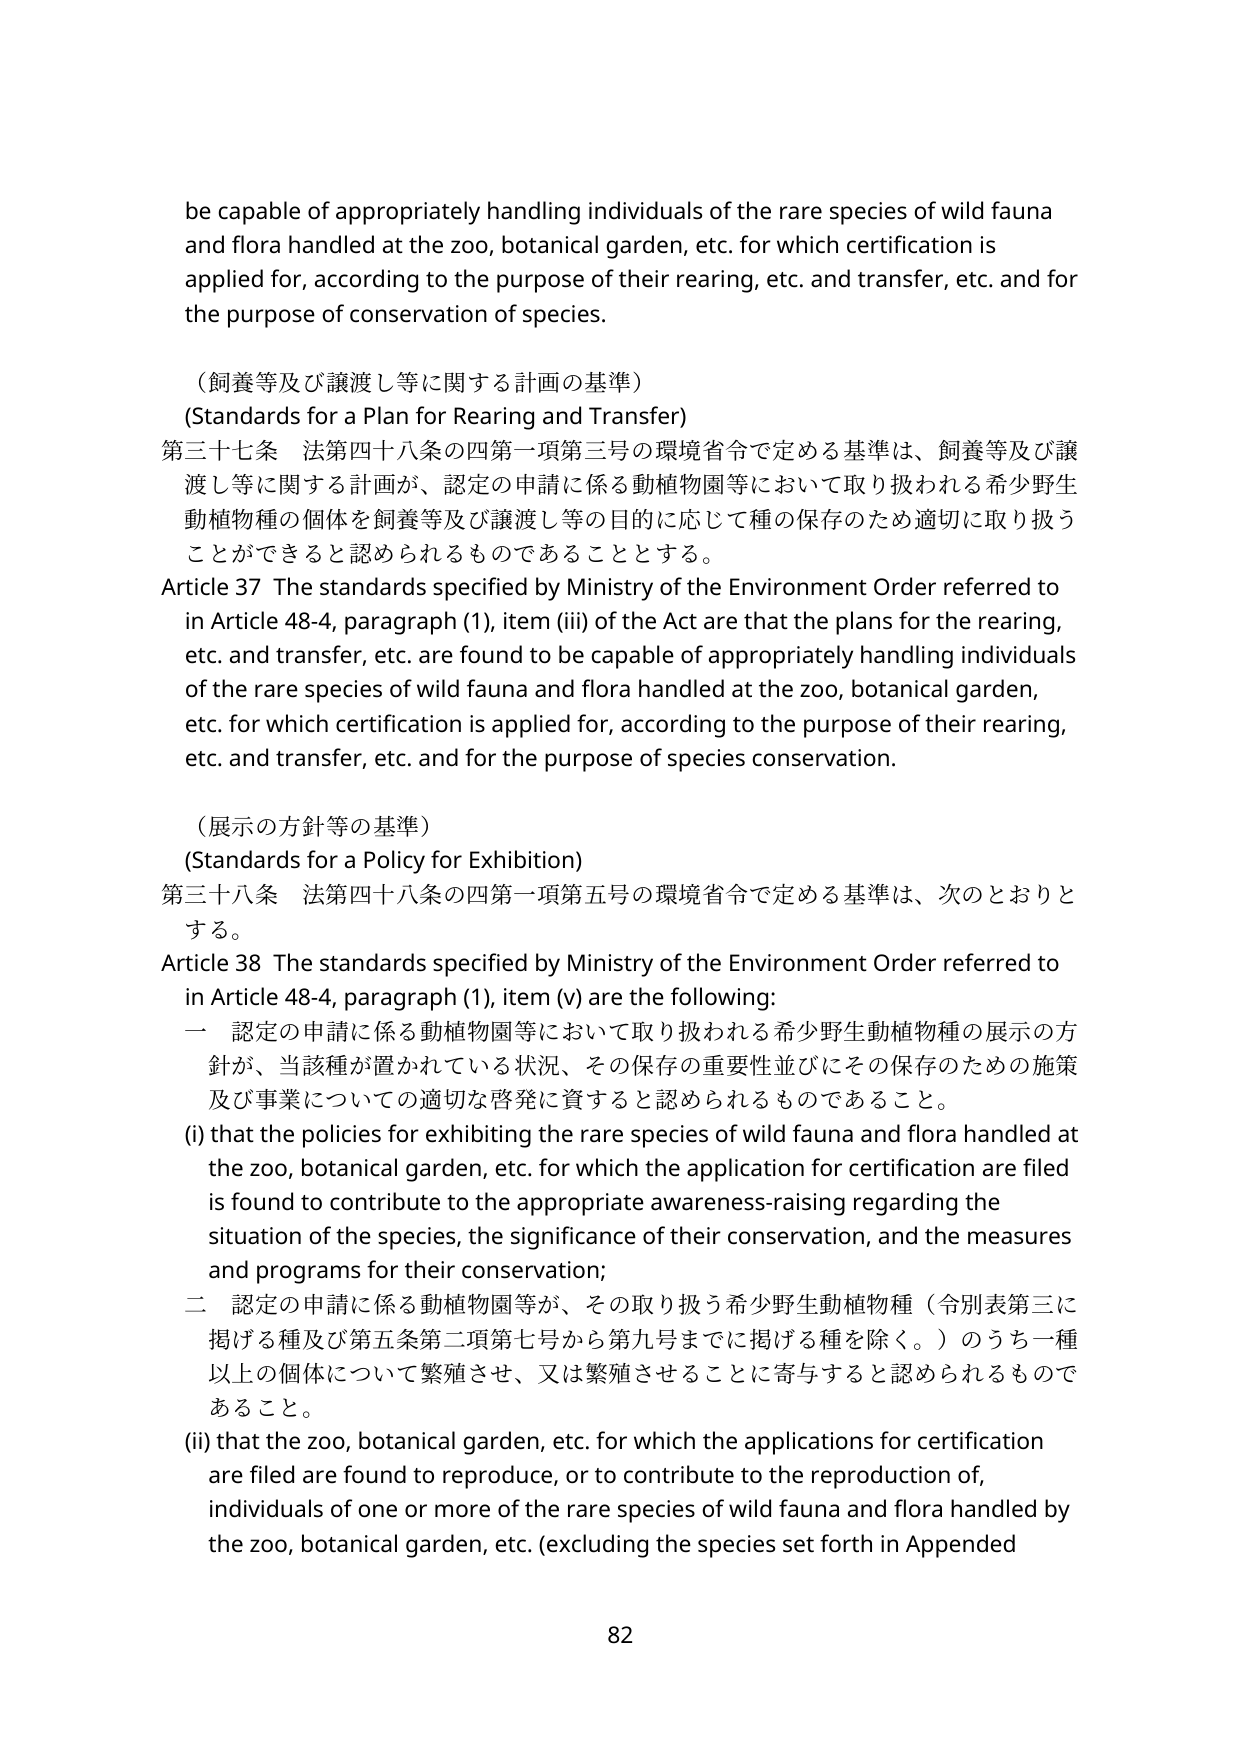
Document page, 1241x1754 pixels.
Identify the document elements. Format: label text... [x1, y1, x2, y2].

text (Standards for a Plan for Rearing and Transfer) [184, 399, 1079, 433]
text Article 37 The standards specified by Ministry of the Environment Order referred to in Article 48-4, paragraph (1), item (iii) of the Act are that the plans for the rearing, etc. and transfer, etc. are found to be capable of appropriately handling individuals of the rare species of wild fauna and flora handled at the zoo, botanical garden, etc. for which certification is applied for, according to the purpose of their rearing, etc. and transfer, etc. and for the purpose of species conservation. [161, 569, 1079, 774]
text 第三十七条 法第四十八条の四第一項第三号の環境省令で定める基準は、飼養等及び譲渡し等に関する計画が、認定の申請に係る動植物園等において取り扱われる希少野生動植物種の個体を飼養等及び譲渡し等の目的に応じて種の保存のため適切に取り扱うことができると認められるものであることとする。 [161, 433, 1079, 569]
text 第三十八条 法第四十八条の四第一項第五号の環境省令で定める基準は、次のとおりとする。 [161, 877, 1079, 945]
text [161, 194, 1079, 330]
text (i) that the policies for exhibiting the rare species of wild fauna and flora handled at the zoo, botanical garden, etc. for which the application for certification are filed is found to contribute to the appropriate awareness-raising regarding the situation of the species, the significance of their conservation, and the measures and programs for their conservation; [184, 1116, 1079, 1287]
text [184, 1424, 1079, 1560]
text 一 認定の申請に係る動植物園等において取り扱われる希少野生動植物種の展示の方針が、当該種が置かれている状況、その保存の重要性並びにその保存のための施策及び事業についての適切な啓発に資すると認められるものであること。 [184, 1014, 1079, 1116]
text 二 認定の申請に係る動植物園等が、その取り扱う希少野生動植物種（令別表第三に掲げる種及び第五条第二項第七号から第九号までに掲げる種を除く。）のうち一種以上の個体について繁殖させ、又は繁殖させることに寄与すると認められるものであること。 [184, 1287, 1079, 1424]
text （飼養等及び譲渡し等に関する計画の基準） [184, 364, 1079, 399]
text (Standards for a Policy for Exhibition) [184, 843, 1079, 877]
text Article 38 The standards specified by Ministry of the Environment Order referred to in Article 48-4, paragraph (1), item (v) are the following: [161, 945, 1079, 1014]
text （展示の方針等の基準） [184, 809, 1079, 843]
